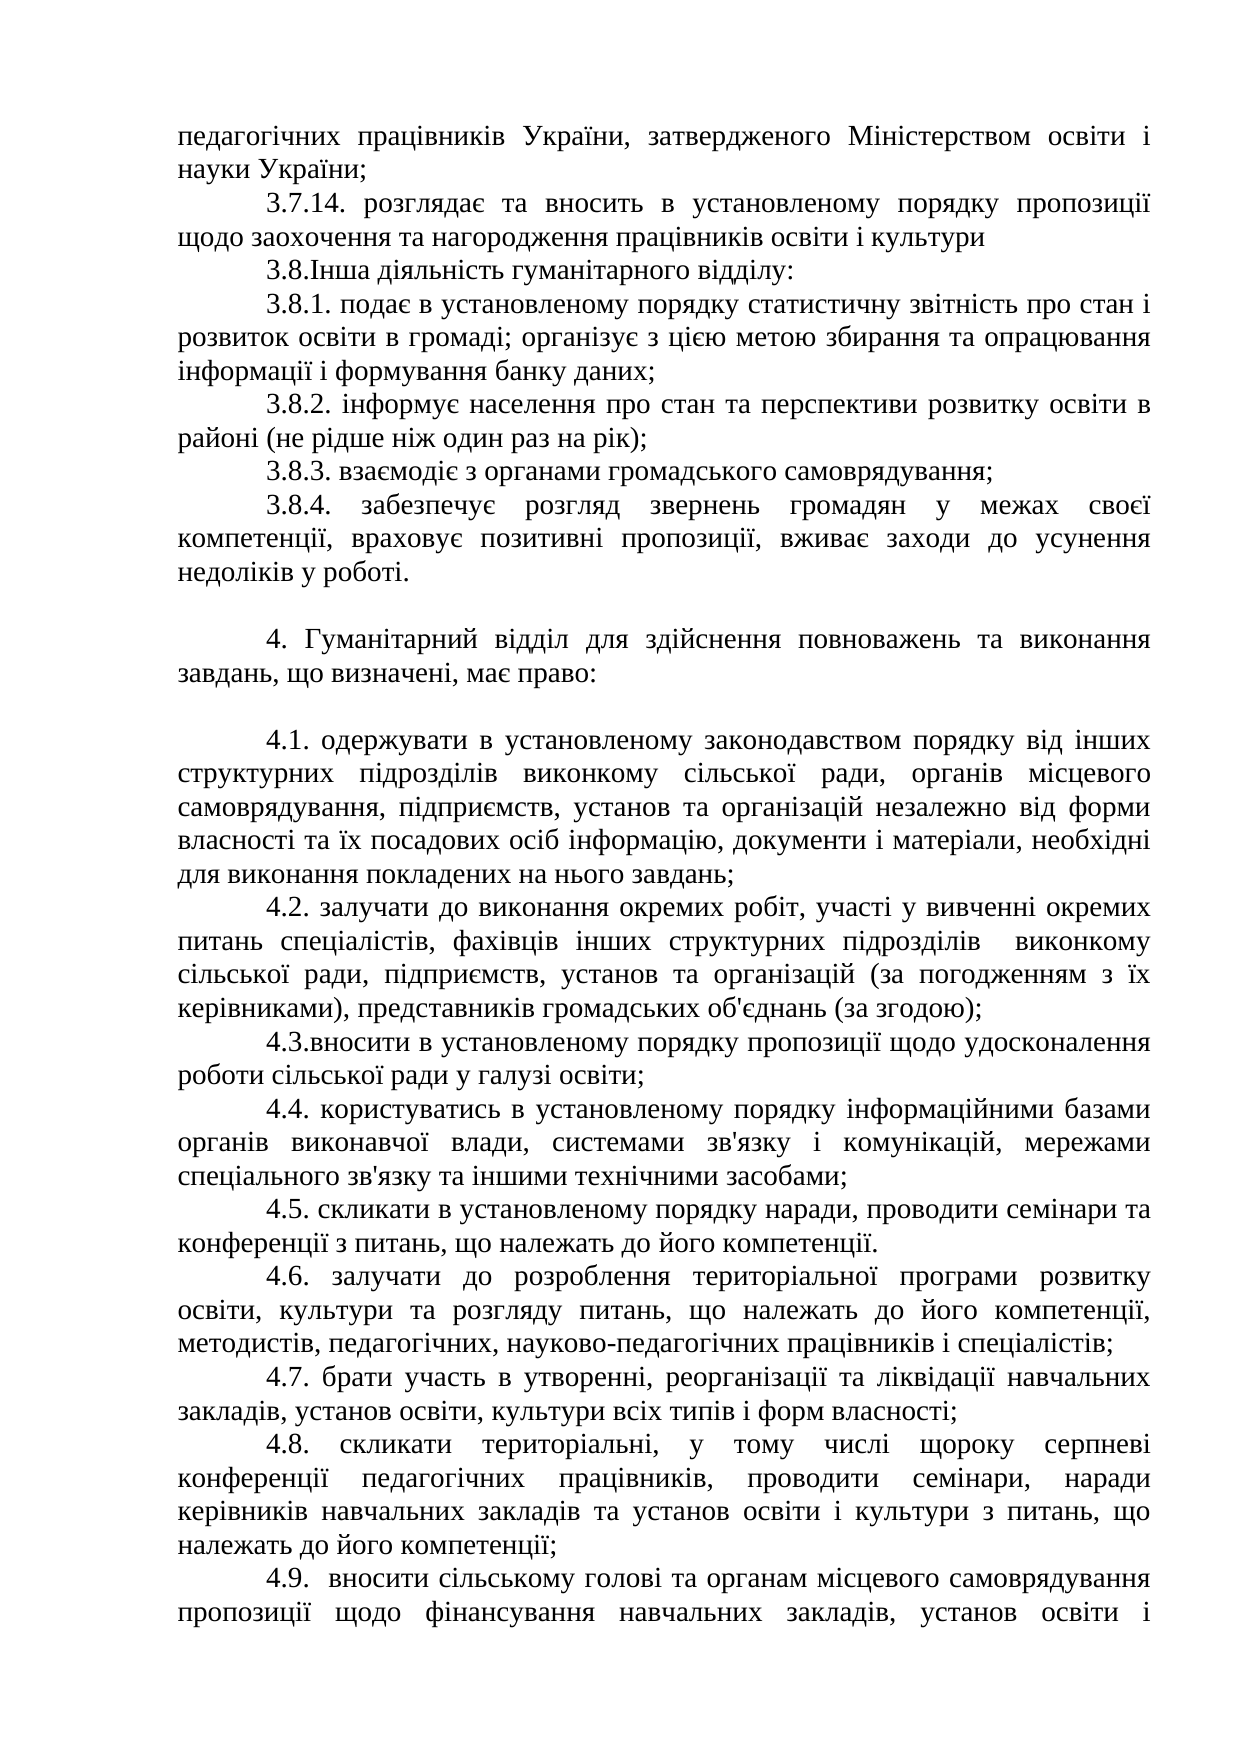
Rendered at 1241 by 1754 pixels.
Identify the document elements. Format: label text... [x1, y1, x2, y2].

text 4.1. одержувати в установленому законодавством порядку від інших структурних підрозділів виконкому сільської ради, органів місцевого самоврядування, підприємств, установ та організацій незалежно від форми власності та їх посадових осіб інформацію, документи і матеріали, необхідні для виконання покладених на нього завдань; [177, 722, 1152, 889]
text 4.4. користуватись в установленому порядку інформаційними базами органів виконавчої влади, системами зв'язку і комунікацій, мережами спеціального зв'язку та іншими технічними засобами; [177, 1091, 1152, 1191]
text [177, 118, 1152, 185]
text 4.2. залучати до виконання окремих робіт, участі у вивченні окремих питань спеціалістів, фахівців інших структурних підрозділів виконкому сільської ради, підприємств, установ та організацій (за погодженням з їх керівниками), представників громадських об'єднань (за згодою); [177, 889, 1152, 1024]
text 4.6. залучати до розроблення територіальної програми розвитку освіти, культури та розгляду питань, що належать до його компетенції, методистів, педагогічних, науково-педагогічних працівників і спеціалістів; [177, 1258, 1152, 1359]
text 4.8. скликати територіальні, у тому числі щороку серпневі конференції педагогічних працівників, проводити семінари, наради керівників навчальних закладів та установ освіти і культури з питань, що належать до його компетенції; [177, 1426, 1152, 1560]
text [177, 1560, 1152, 1627]
text 4.7. брати участь в утворенні, реорганізації та ліквідації навчальних закладів, установ освіти, культури всіх типів і форм власності; [177, 1359, 1152, 1426]
text 3.7.14. розглядає та вносить в установленому порядку пропозиції щодо заохочення та нагородження працівників освіти і культури [177, 185, 1152, 252]
text 4.5. скликати в установленому порядку наради, проводити семінари та конференції з питань, що належать до його компетенції. [177, 1191, 1152, 1258]
text 3.8.4. забезпечує розгляд звернень громадян у межах своєї компетенції, враховує позитивні пропозиції, вживає заходи до усунення недоліків у роботі. [177, 487, 1152, 588]
text 4.3.вносити в установленому порядку пропозиції щодо удосконалення роботи сільської ради у галузі освіти; [177, 1024, 1152, 1091]
text 3.8.1. подає в установленому порядку статистичну звітність про стан і розвиток освіти в громаді; організує з цією метою збирання та опрацювання інформації і формування банку даних; [177, 286, 1152, 386]
text 4. Гуманітарний відділ для здійснення повноважень та виконання завдань, що визначені, має право: [177, 621, 1152, 688]
text 3.8.Інша діяльність гуманітарного відділу: [177, 252, 1152, 286]
text 3.8.2. інформує населення про стан та перспективи розвитку освіти в районі (не рідше ніж один раз на рік); [177, 386, 1152, 453]
text 3.8.3. взаємодіє з органами громадського самоврядування; [177, 453, 1152, 487]
